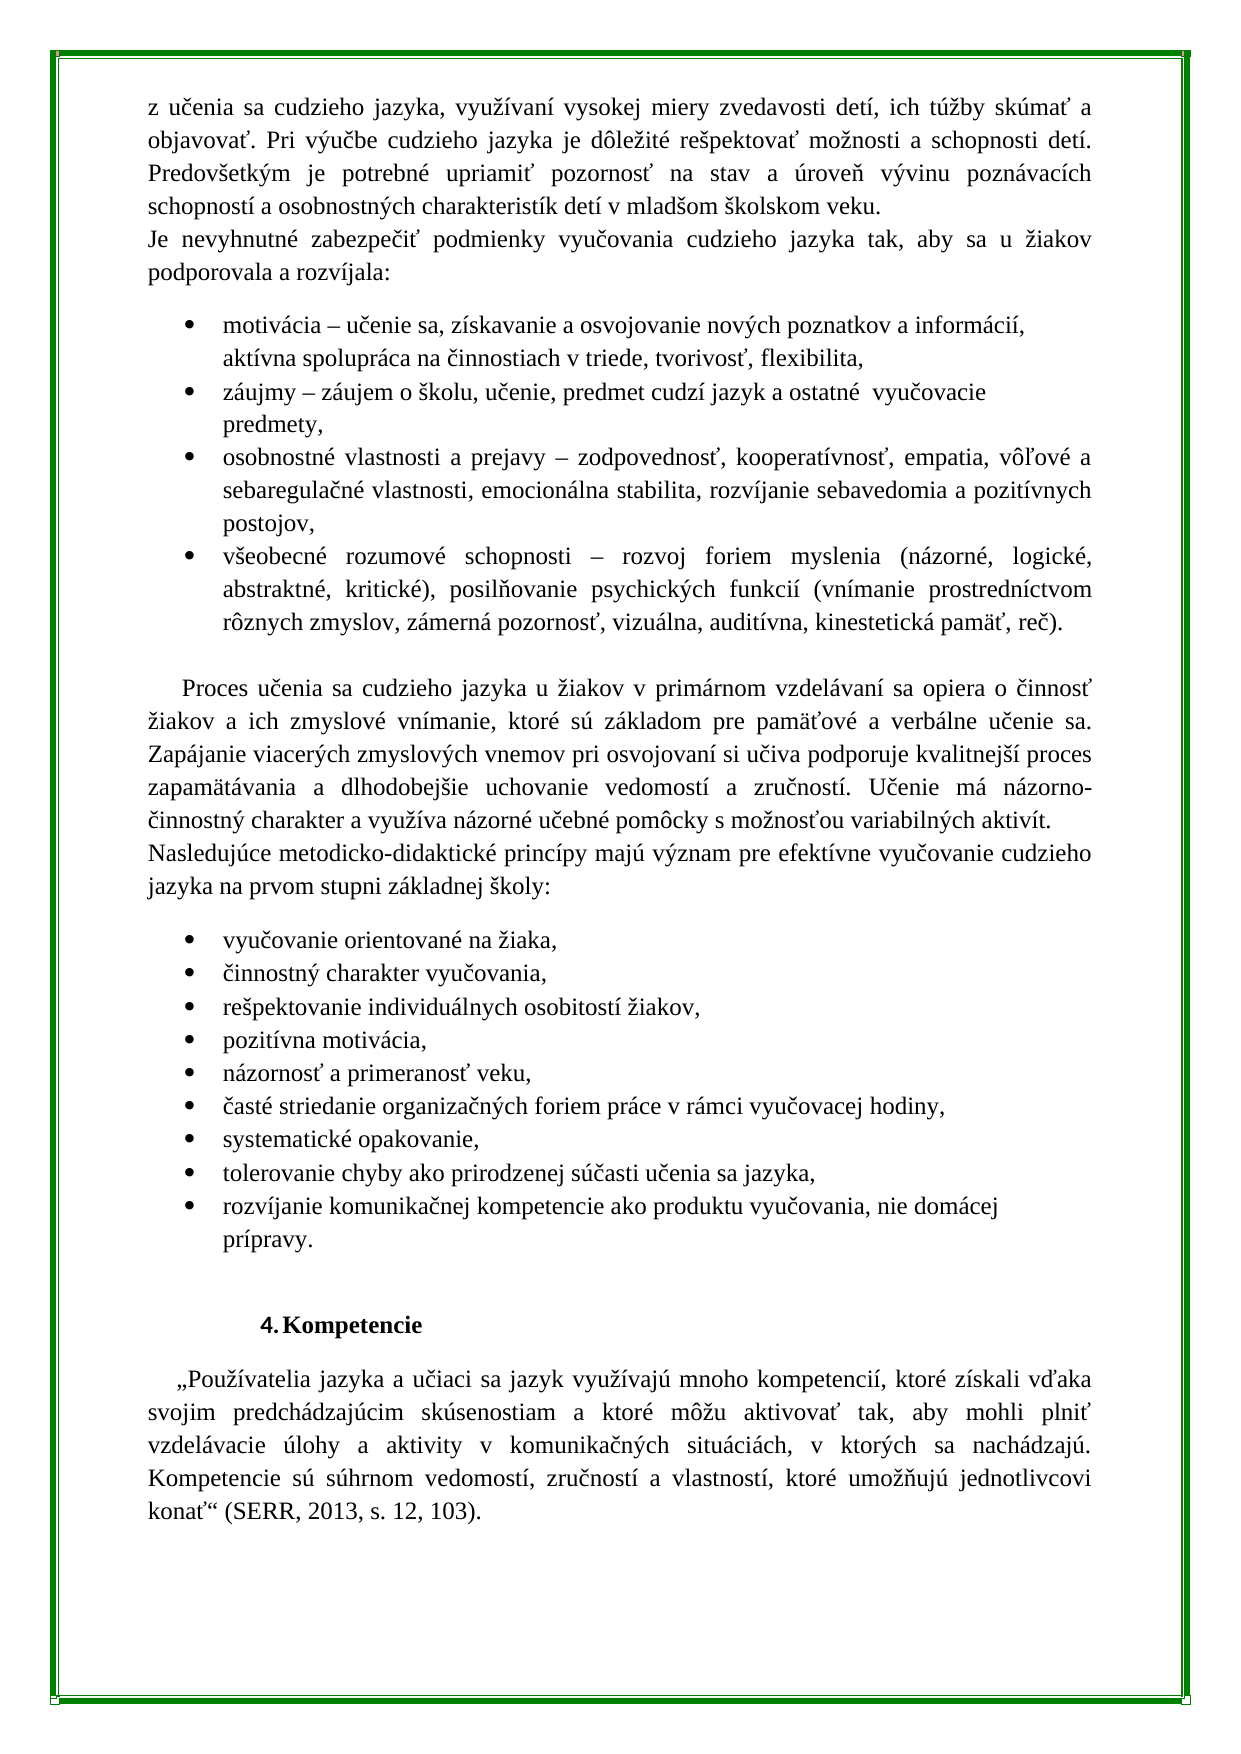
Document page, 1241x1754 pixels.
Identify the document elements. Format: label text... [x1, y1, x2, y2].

list Kompetencie [223, 1309, 1182, 1339]
text z učenia sa cudzieho jazyka, využívaní vysokej miery zvedavosti detí, ich túžby skúmať a objavovať. Pri výučbe cudzieho jazyka je dôležité rešpektovať možnosti a schopnosti detí. Predovšetkým je potrebné upriamiť pozornosť na stav a úroveň vývinu poznávacích schopností a osobnostných charakteristík detí v mladšom školskom veku. [148, 92, 1093, 220]
list pozitívna motivácia, [185, 1025, 1182, 1054]
list systematické opakovanie, [185, 1124, 1182, 1153]
list časté striedanie organizačných foriem práce v rámci vyučovacej hodiny, [185, 1091, 1182, 1120]
list osobnostné vlastnosti a prejavy – zodpovednosť, kooperatívnosť, empatia, vôľové a sebaregulačné vlastnosti, emocionálna stabilita, rozvíjanie sebavedomia a pozitívnych postojov, [185, 442, 1093, 536]
list rozvíjanie komunikačnej kompetencie ako produktu vyučovania, nie domácej prípravy. [185, 1191, 1092, 1252]
text „Používatelia jazyka a učiaci sa jazyk využívajú mnoho kompetencií, ktoré získali vďaka svojim predchádzajúcim skúsenostiam a ktoré môžu aktivovať tak, aby mohli plniť vzdelávacie úlohy a aktivity v komunikačných situáciách, v ktorých sa nachádzajú. Kompetencie sú súhrnom vedomostí, zručností a vlastností, ktoré umožňujú jednotlivcovi konať“ (SERR, 2013, s. 12, 103). [148, 1364, 1092, 1524]
text Proces učenia sa cudzieho jazyka u žiakov v primárnom vzdelávaní sa opiera o činnosť žiakov a ich zmyslové vnímanie, ktoré sú základom pre pamäťové a verbálne učenie sa. Zapájanie viacerých zmyslových vnemov pri osvojovaní si učiva podporuje kvalitnejší proces zapamätávania a dlhodobejšie uchovanie vedomostí a zručností. Učenie má názorno- činnostný charakter a využíva názorné učebné pomôcky s možnosťou variabilných aktivít. [148, 673, 1093, 834]
list motivácia – učenie sa, získavanie a osvojovanie nových poznatkov a informácií, aktívna spolupráca na činnostiach v triede, tvorivosť, flexibilita, [185, 311, 1092, 372]
text Nasledujúce metodicko-didaktické princípy majú význam pre efektívne vyučovanie cudzieho jazyka na prvom stupni základnej školy: [148, 838, 1093, 900]
list vyučovanie orientované na žiaka, [185, 925, 1182, 954]
list rešpektovanie individuálnych osobitostí žiakov, [185, 992, 1182, 1020]
list záujmy – záujem o školu, učenie, predmet cudzí jazyk a ostatné vyučovacie predmety, [185, 377, 1093, 438]
text Je nevyhnutné zabezpečiť podmienky vyučovania cudzieho jazyka tak, aby sa u žiakov podporovala a rozvíjala: [148, 224, 1093, 286]
list tolerovanie chyby ako prirodzenej súčasti učenia sa jazyka, [185, 1158, 1182, 1187]
list názornosť a primeranosť veku, [185, 1058, 1182, 1087]
list činnostný charakter vyučovania, [185, 958, 1182, 987]
list všeobecné rozumové schopnosti – rozvoj foriem myslenia (názorné, logické, abstraktné, kritické), posilňovanie psychických funkcií (vnímanie prostredníctvom rôznych zmyslov, zámerná pozornosť, vizuálna, auditívna, kinestetická pamäť, reč). [185, 541, 1093, 636]
